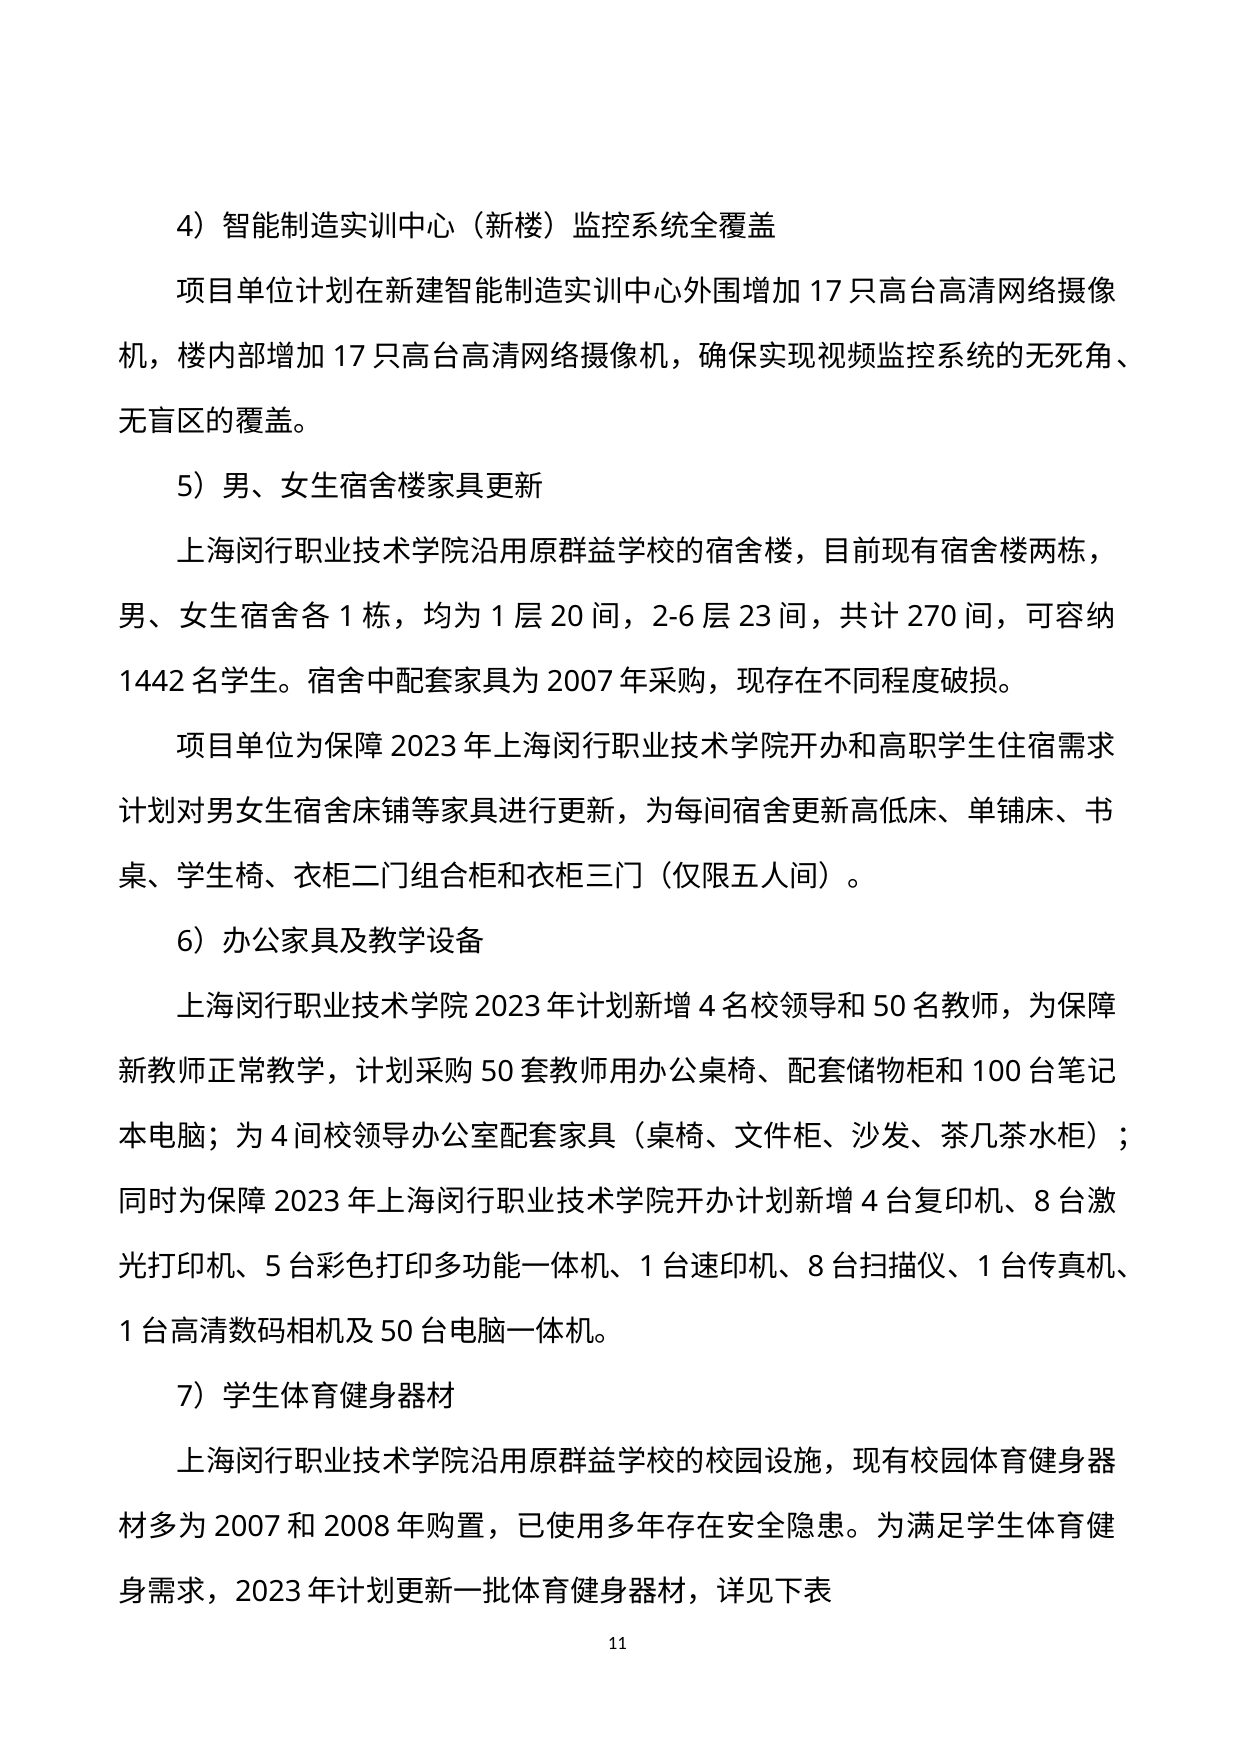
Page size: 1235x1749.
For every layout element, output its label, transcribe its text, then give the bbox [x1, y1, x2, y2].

text 5）男、女生宿舍楼家具更新 [118, 452, 1116, 517]
text 上海闵行职业技术学院沿用原群益学校的宿舍楼，目前现有宿舍楼两栋，男、女生宿舍各1栋，均为1层20间，2-6层23间，共计270间，可容纳1442名学生。宿舍中配套家具为2007年采购，现存在不同程度破损。 [118, 517, 1116, 712]
text 上海闵行职业技术学院2023年计划新增4名校领导和50名教师，为保障新教师正常教学，计划采购50套教师用办公桌椅、配套储物柜和100台笔记本电脑；为4间校领导办公室配套家具（桌椅、文件柜、沙发、茶几茶水柜）；同时为保障2023年上海闵行职业技术学院开办计划新增4台复印机、8台激光打印机、5台彩色打印多功能一体机、1台速印机、8台扫描仪、1台传真机、1台高清数码相机及50台电脑一体机。 [118, 972, 1116, 1362]
text 4）智能制造实训中心（新楼）监控系统全覆盖 [118, 192, 1116, 257]
text 项目单位为保障2023年上海闵行职业技术学院开办和高职学生住宿需求，计划对男女生宿舍床铺等家具进行更新，为每间宿舍更新高低床、单铺床、书桌、学生椅、衣柜二门组合柜和衣柜三门（仅限五人间）。 [118, 712, 1116, 907]
text 7）学生体育健身器材 [118, 1362, 1116, 1427]
text 项目单位计划在新建智能制造实训中心外围增加17只高台高清网络摄像机，楼内部增加17只高台高清网络摄像机，确保实现视频监控系统的无死角、无盲区的覆盖。 [118, 257, 1116, 452]
text 6）办公家具及教学设备 [118, 907, 1116, 972]
text 上海闵行职业技术学院沿用原群益学校的校园设施，现有校园体育健身器材多为2007和2008年购置，已使用多年存在安全隐患。为满足学生体育健身需求，2023年计划更新一批体育健身器材，详见下表 [118, 1427, 1116, 1622]
